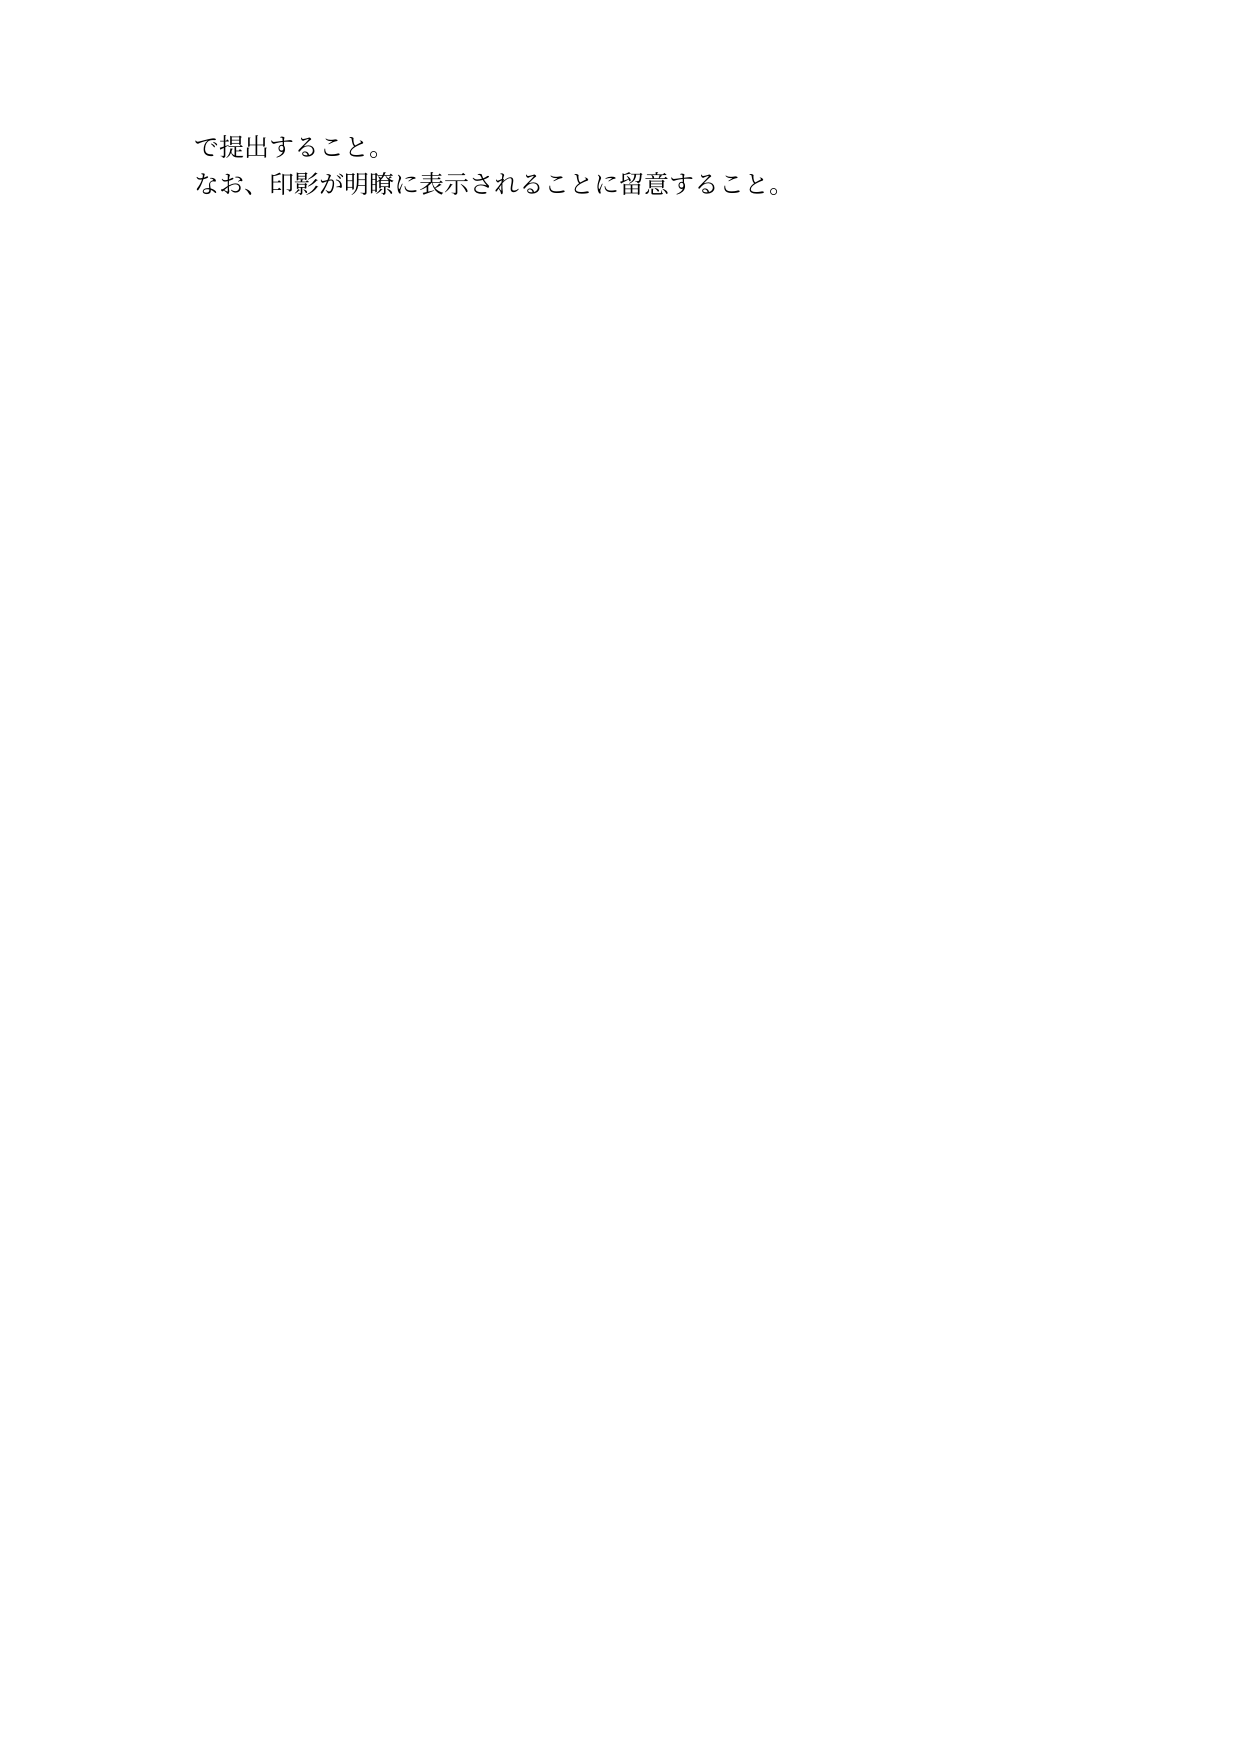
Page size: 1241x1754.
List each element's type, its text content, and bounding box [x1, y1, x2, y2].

text なお、印影が明瞭に表示されることに留意すること。 [169, 164, 1051, 202]
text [169, 127, 1051, 164]
